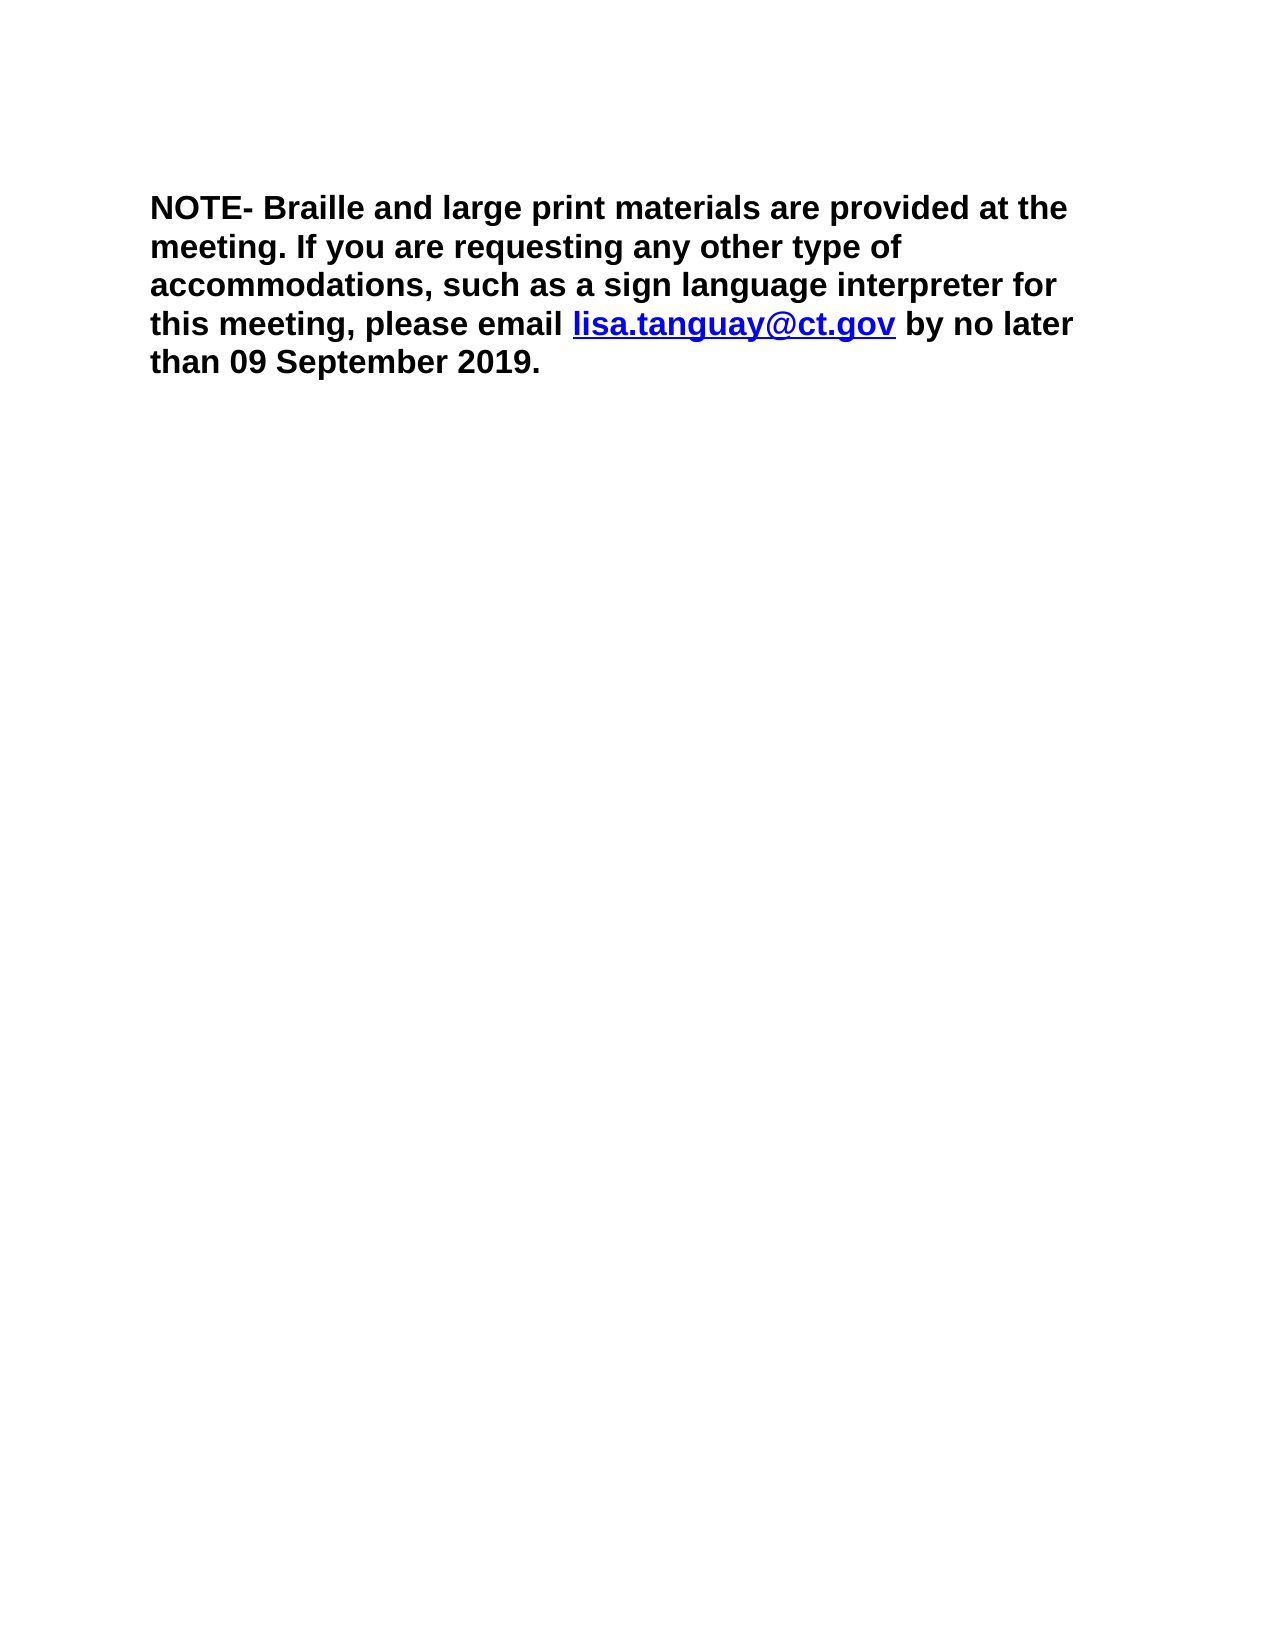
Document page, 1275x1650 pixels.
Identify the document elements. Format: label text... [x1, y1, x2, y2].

text NOTE- Braille and large print materials are provided at the meeting. If you are requesting any other type of accommodations, such as a sign language interpreter for this meeting, please email lisa.tanguay@ct.gov by no later than 09 September 2019. [150, 188, 1125, 381]
